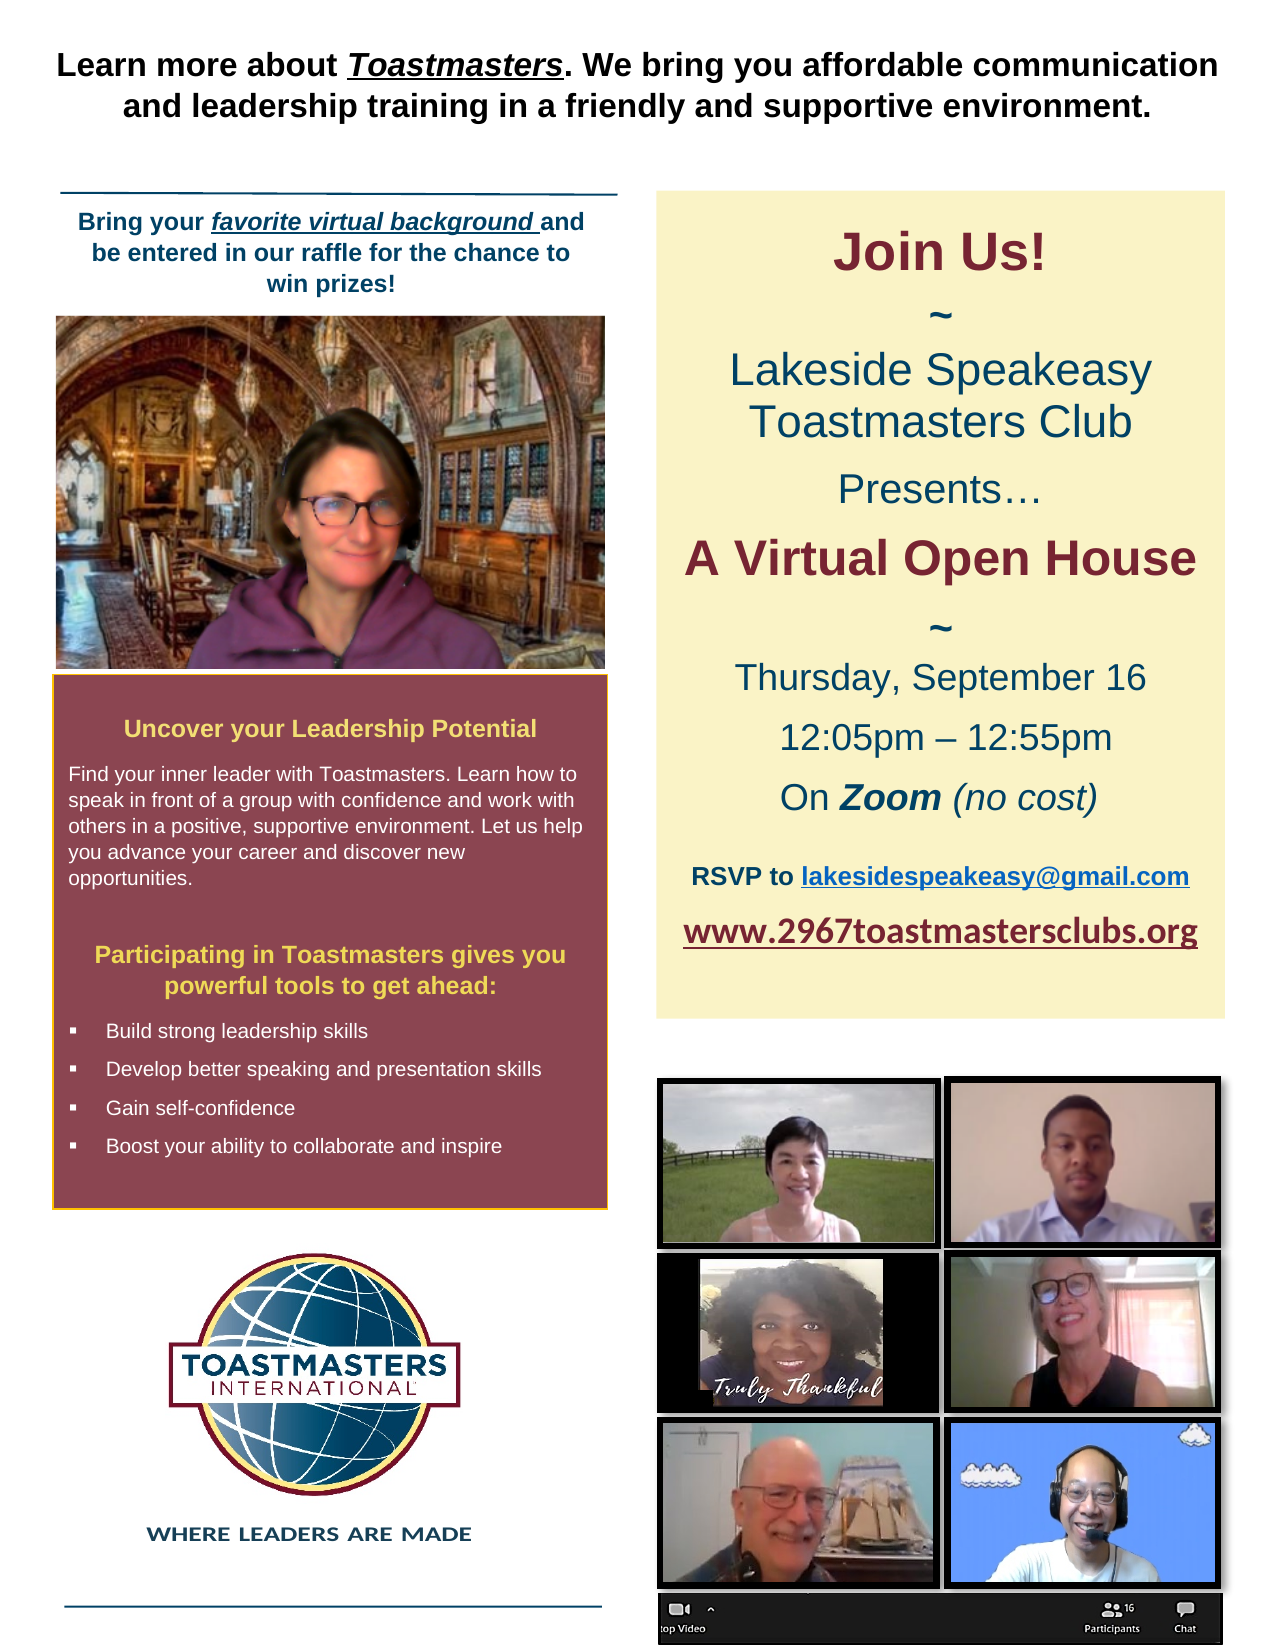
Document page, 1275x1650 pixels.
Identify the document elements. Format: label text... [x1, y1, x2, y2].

picture [951, 1083, 1215, 1242]
picture [951, 1423, 1215, 1582]
picture [663, 1084, 934, 1242]
picture [663, 1423, 933, 1582]
picture [55, 312, 605, 669]
picture [951, 1257, 1215, 1407]
text Learn more about Toastmasters. We bring you affordable communication and leadership training in a friendly and supportive environment. [45, 45, 1230, 125]
picture [165, 1243, 463, 1504]
picture [698, 1259, 883, 1407]
picture [657, 1593, 1225, 1645]
